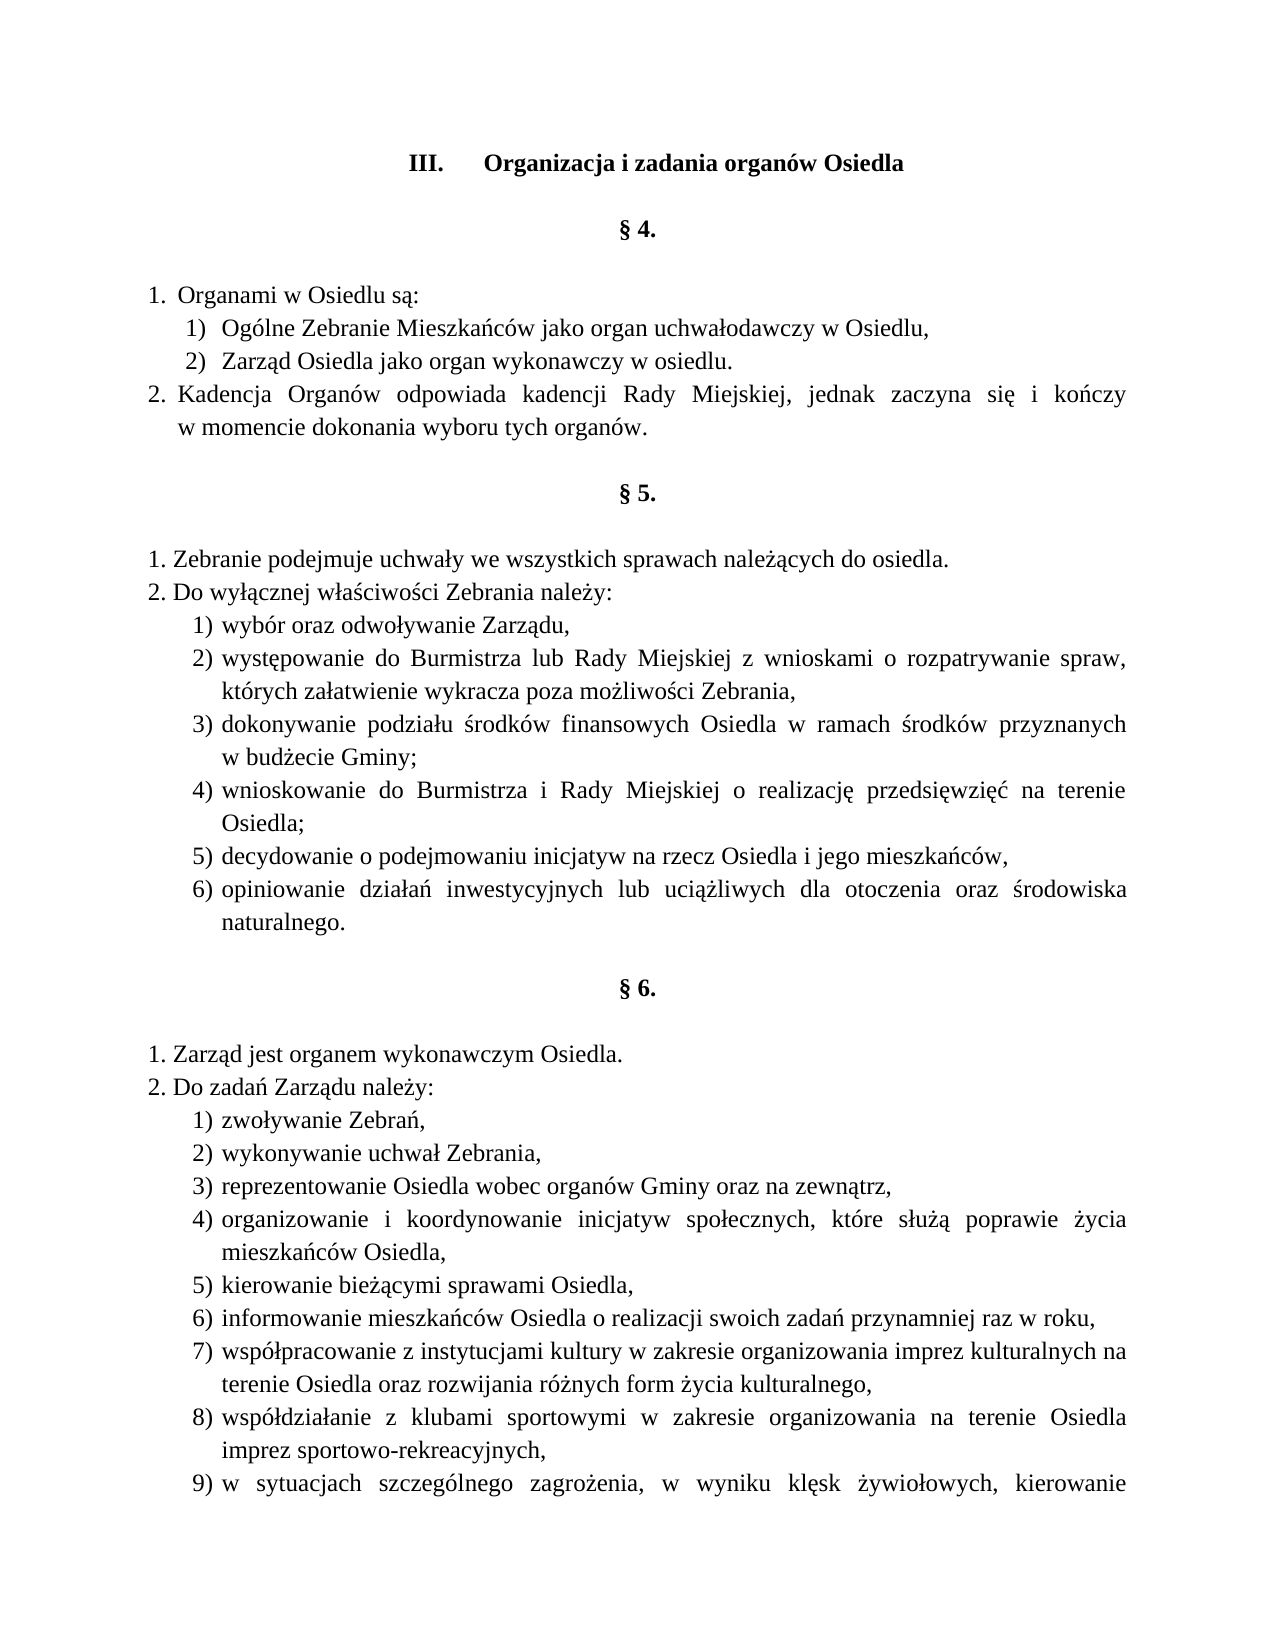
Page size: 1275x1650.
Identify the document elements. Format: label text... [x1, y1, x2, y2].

text 2. Do zadań Zarządu należy: [148, 1072, 1127, 1101]
list zwoływanie Zebrań, [192, 1105, 1127, 1134]
list występowanie do Burmistrza lub Rady Miejskiej z wnioskami o rozpatrywanie spraw, których załatwienie wykracza poza możliwości Zebrania, [192, 643, 1127, 705]
list wnioskowanie do Burmistrza i Rady Miejskiej o realizację przedsięwzięć na terenie Osiedla; [192, 775, 1127, 837]
list organizowanie i koordynowanie inicjatyw społecznych, które służą poprawie życia mieszkańców Osiedla, [192, 1204, 1127, 1266]
text 1. Zebranie podejmuje uchwały we wszystkich sprawach należących do osiedla. [148, 544, 1127, 573]
list informowanie mieszkańców Osiedla o realizacji swoich zadań przynamniej raz w roku, [192, 1303, 1127, 1332]
list opiniowanie działań inwestycyjnych lub uciążliwych dla otoczenia oraz środowiska naturalnego. [192, 874, 1127, 936]
list wybór oraz odwoływanie Zarządu, [192, 610, 1127, 639]
text § 4. [148, 214, 1127, 242]
list Organizacja i zadania organów Osiedla [185, 148, 1127, 176]
text 1. Zarząd jest organem wykonawczym Osiedla. [148, 1039, 1127, 1068]
list współdziałanie z klubami sportowymi w zakresie organizowania na terenie Osiedla imprez sportowo-rekreacyjnych, [192, 1402, 1127, 1464]
list wykonywanie uchwał Zebrania, [192, 1138, 1127, 1167]
list współpracowanie z instytucjami kultury w zakresie organizowania imprez kulturalnych na terenie Osiedla oraz rozwijania różnych form życia kulturalnego, [192, 1336, 1127, 1398]
text 2. Do wyłącznej właściwości Zebrania należy: [148, 577, 1127, 606]
list Zarząd Osiedla jako organ wykonawczy w osiedlu. [185, 346, 1127, 374]
list kierowanie bieżącymi sprawami Osiedla, [192, 1270, 1127, 1299]
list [192, 1468, 1127, 1497]
list decydowanie o podejmowaniu inicjatyw na rzecz Osiedla i jego mieszkańców, [192, 841, 1127, 870]
list Ogólne Zebranie Mieszkańców jako organ uchwałodawczy w Osiedlu, [185, 313, 1127, 341]
list Organami w Osiedlu są: [148, 280, 1127, 308]
text § 6. [148, 973, 1127, 1002]
list dokonywanie podziału środków finansowych Osiedla w ramach środków przyznanych w budżecie Gminy; [192, 709, 1127, 771]
text § 5. [148, 478, 1127, 507]
list Kadencja Organów odpowiada kadencji Rady Miejskiej, jednak zaczyna się i kończy w momencie dokonania wyboru tych organów. [148, 379, 1127, 441]
list reprezentowanie Osiedla wobec organów Gminy oraz na zewnątrz, [192, 1171, 1127, 1200]
